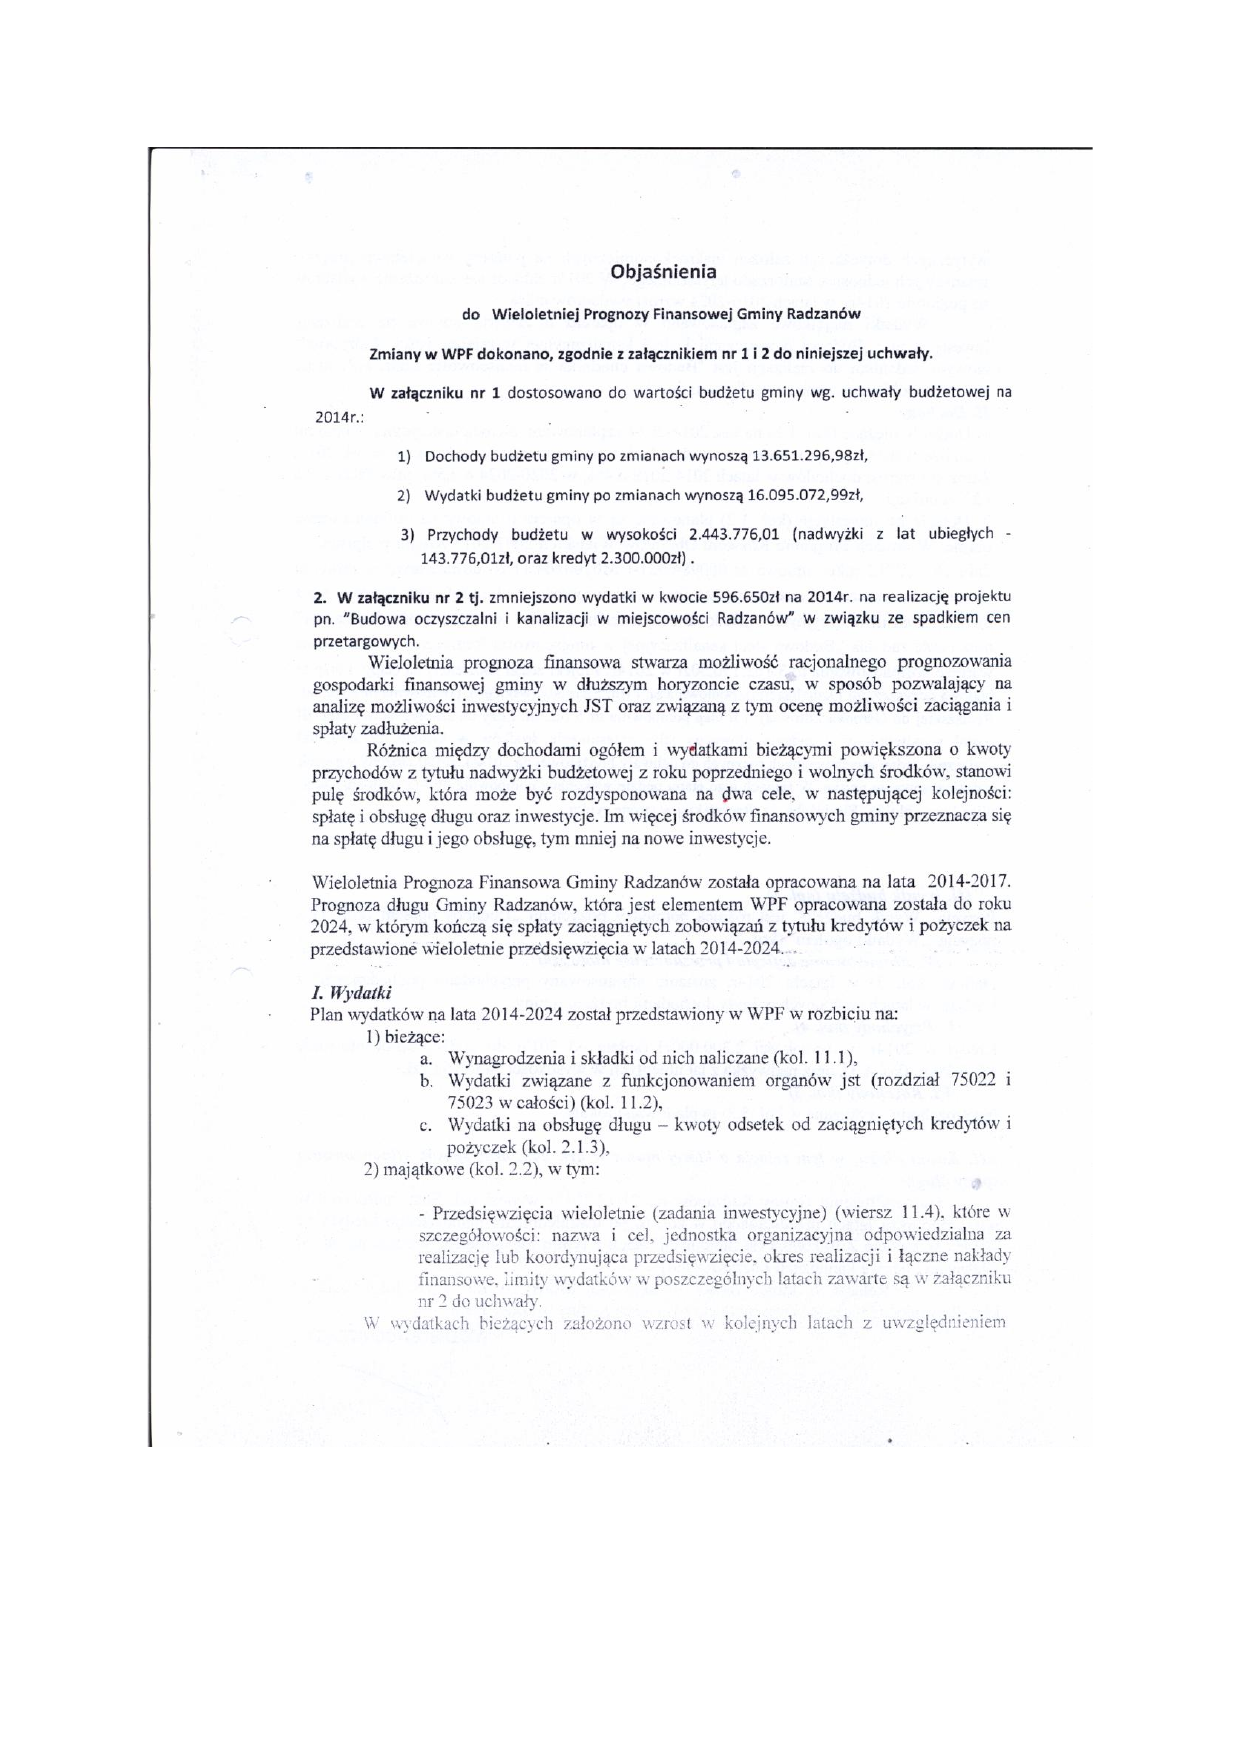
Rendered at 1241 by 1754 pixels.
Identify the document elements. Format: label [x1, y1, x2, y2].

picture [147, 147, 1093, 1447]
